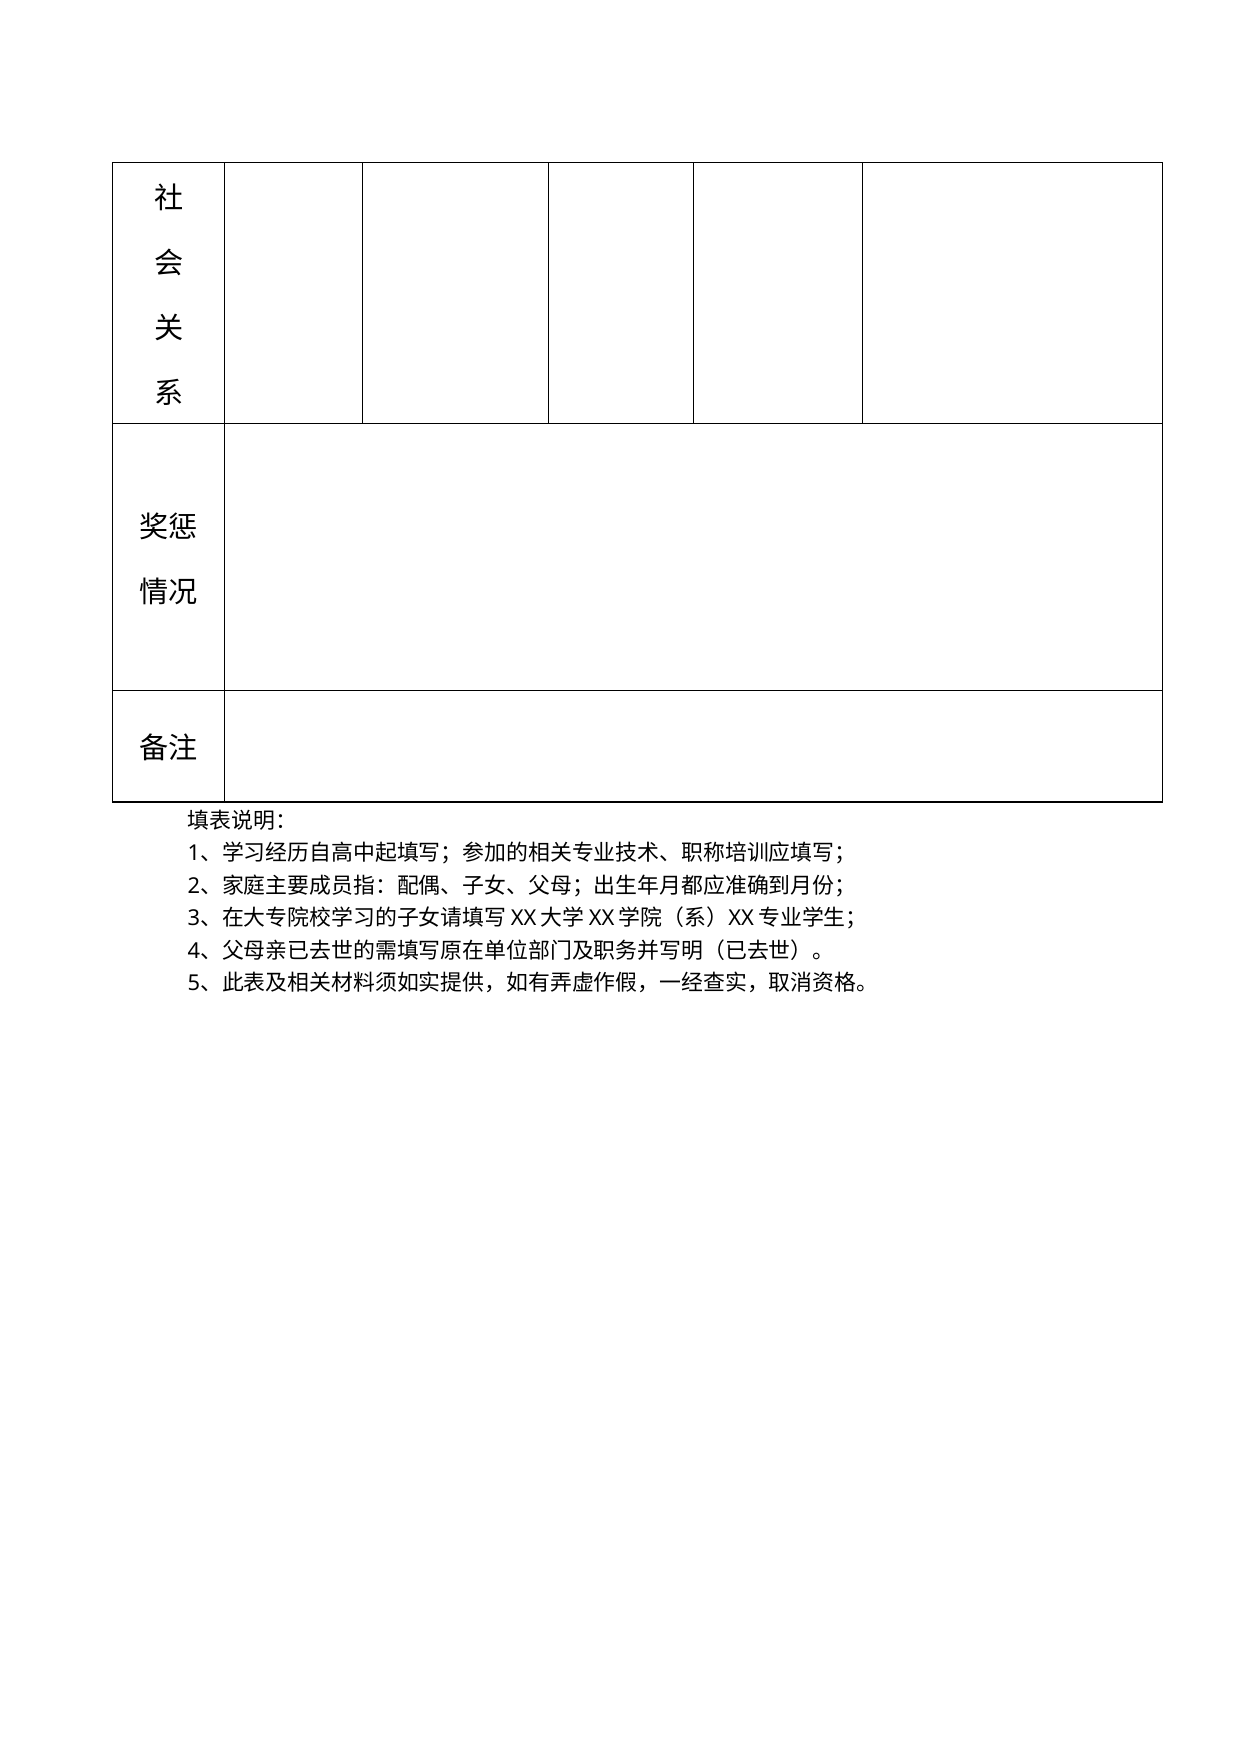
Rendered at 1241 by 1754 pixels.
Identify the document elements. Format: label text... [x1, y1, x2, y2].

table_cell [549, 163, 693, 423]
table_cell [225, 424, 1162, 690]
table_cell 备注 [113, 691, 224, 801]
table_cell [225, 163, 362, 423]
text 填表说明： [187, 803, 1053, 835]
table_cell 奖惩 情况 [113, 424, 224, 690]
table_cell [863, 163, 1162, 423]
text 4、父母亲已去世的需填写原在单位部门及职务并写明（已去世）。 [187, 932, 1053, 965]
table_cell [225, 691, 1162, 801]
text 2、家庭主要成员指：配偶、子女、父母；出生年月都应准确到月份； [187, 867, 1053, 900]
text 5、此表及相关材料须如实提供，如有弄虚作假，一经查实，取消资格。 [187, 965, 1053, 997]
text 1、学习经历自高中起填写；参加的相关专业技术、职称培训应填写； [187, 835, 1053, 867]
table_cell [363, 163, 548, 423]
table_cell [694, 163, 862, 423]
text 3、在大专院校学习的子女请填写XX大学XX学院（系）XX专业学生； [187, 900, 1053, 932]
